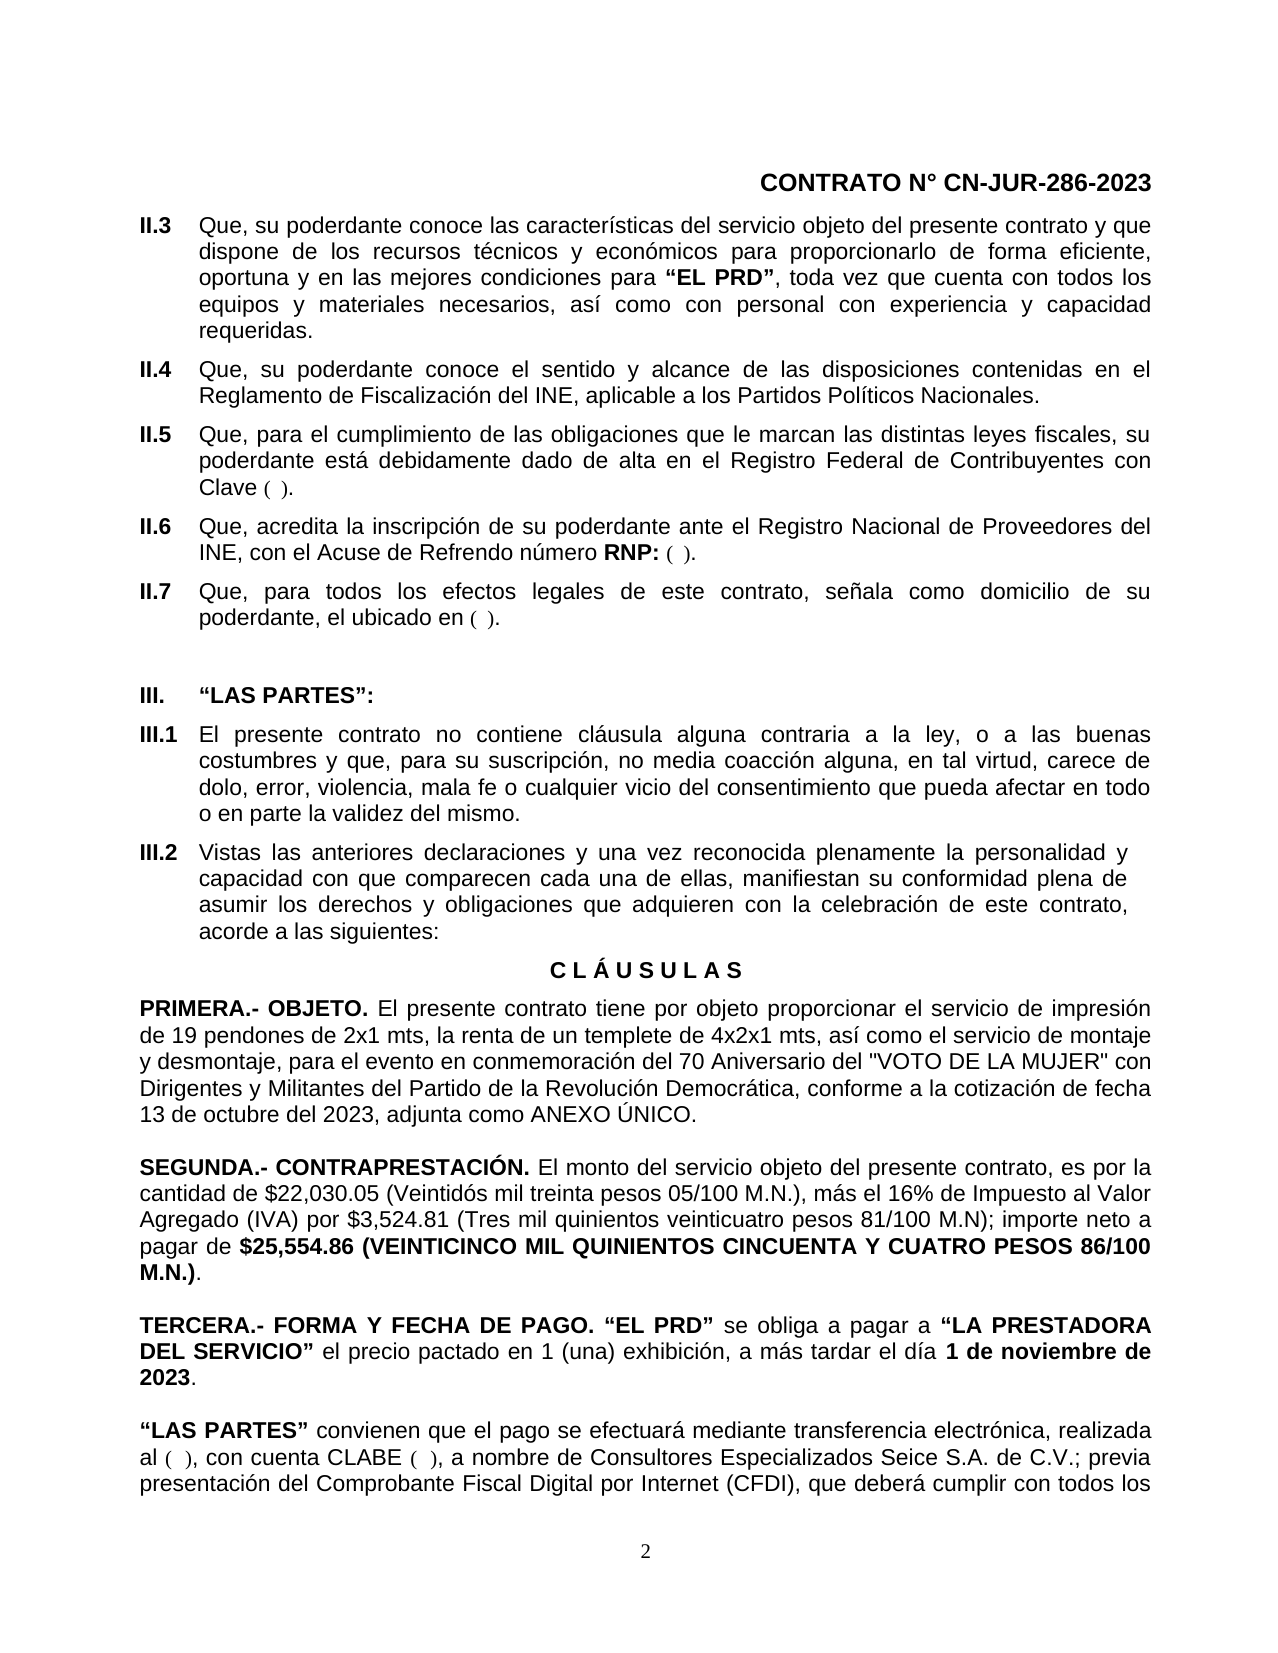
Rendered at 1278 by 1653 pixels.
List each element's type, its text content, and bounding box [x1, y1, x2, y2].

text TERCERA.- FORMA Y FECHA DE PAGO. “EL PRD” se obliga a pagar a “LA PRESTADORA DEL SERVICIO” el precio pactado en 1 (una) exhibición, a más tardar el día 1 de noviembre de 2023. [139, 1312, 1152, 1391]
text III. “LAS PARTES”: [139, 682, 1152, 708]
text II.3 Que, su poderdante conoce las características del servicio objeto del presente contrato y que dispone de los recursos técnicos y económicos para proporcionarlo de forma eficiente, oportuna y en las mejores condiciones para “EL PRD”, toda vez que cuenta con todos los equipos y materiales necesarios, así como con personal con experiencia y capacidad requeridas. [139, 212, 1152, 343]
text III.2 Vistas las anteriores declaraciones y una vez reconocida plenamente la personalidad y capacidad con que comparecen cada una de ellas, manifiestan su conformidad plena de asumir los derechos y obligaciones que adquieren con la celebración de este contrato, acorde a las siguientes: [139, 839, 1129, 944]
text III.1 El presente contrato no contiene cláusula alguna contraria a la ley, o a las buenas costumbres y que, para su suscripción, no media coacción alguna, en tal virtud, carece de dolo, error, violencia, mala fe o cualquier vicio del consentimiento que pueda afectar en todo o en parte la validez del mismo. [139, 721, 1152, 826]
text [139, 1417, 1152, 1496]
text II.6 Que, acredita la inscripción de su poderdante ante el Registro Nacional de Proveedores del INE, con el Acuse de Refrendo número RNP: ( ). [139, 513, 1152, 565]
text PRIMERA.- OBJETO. El presente contrato tiene por objeto proporcionar el servicio de impresión de 19 pendones de 2x1 mts, la renta de un templete de 4x2x1 mts, así como el servicio de montaje y desmontaje, para el evento en conmemoración del 70 Aniversario del "VOTO DE LA MUJER" con Dirigentes y Militantes del Partido de la Revolución Democrática, conforme a la cotización de fecha 13 de octubre del 2023, adjunta como ANEXO ÚNICO. [139, 995, 1152, 1127]
text II.4 Que, su poderdante conoce el sentido y alcance de las disposiciones contenidas en el Reglamento de Fiscalización del INE, aplicable a los Partidos Políticos Nacionales. [139, 356, 1152, 408]
text II.7 Que, para todos los efectos legales de este contrato, señala como domicilio de su poderdante, el ubicado en ( ). [139, 578, 1152, 631]
text II.5 Que, para el cumplimiento de las obligaciones que le marcan las distintas leyes fiscales, su poderdante está debidamente dado de alta en el Registro Federal de Contribuyentes con Clave ( ). [139, 421, 1152, 500]
text C L Á U S U L A S [139, 957, 1152, 983]
text SEGUNDA.- CONTRAPRESTACIÓN. El monto del servicio objeto del presente contrato, es por la cantidad de $22,030.05 (Veintidós mil treinta pesos 05/100 M.N.), más el 16% de Impuesto al Valor Agregado (IVA) por $3,524.81 (Tres mil quinientos veinticuatro pesos 81/100 M.N); importe neto a pagar de $25,554.86 (VEINTICINCO MIL QUINIENTOS CINCUENTA Y CUATRO PESOS 86/100 M.N.). [139, 1153, 1152, 1285]
